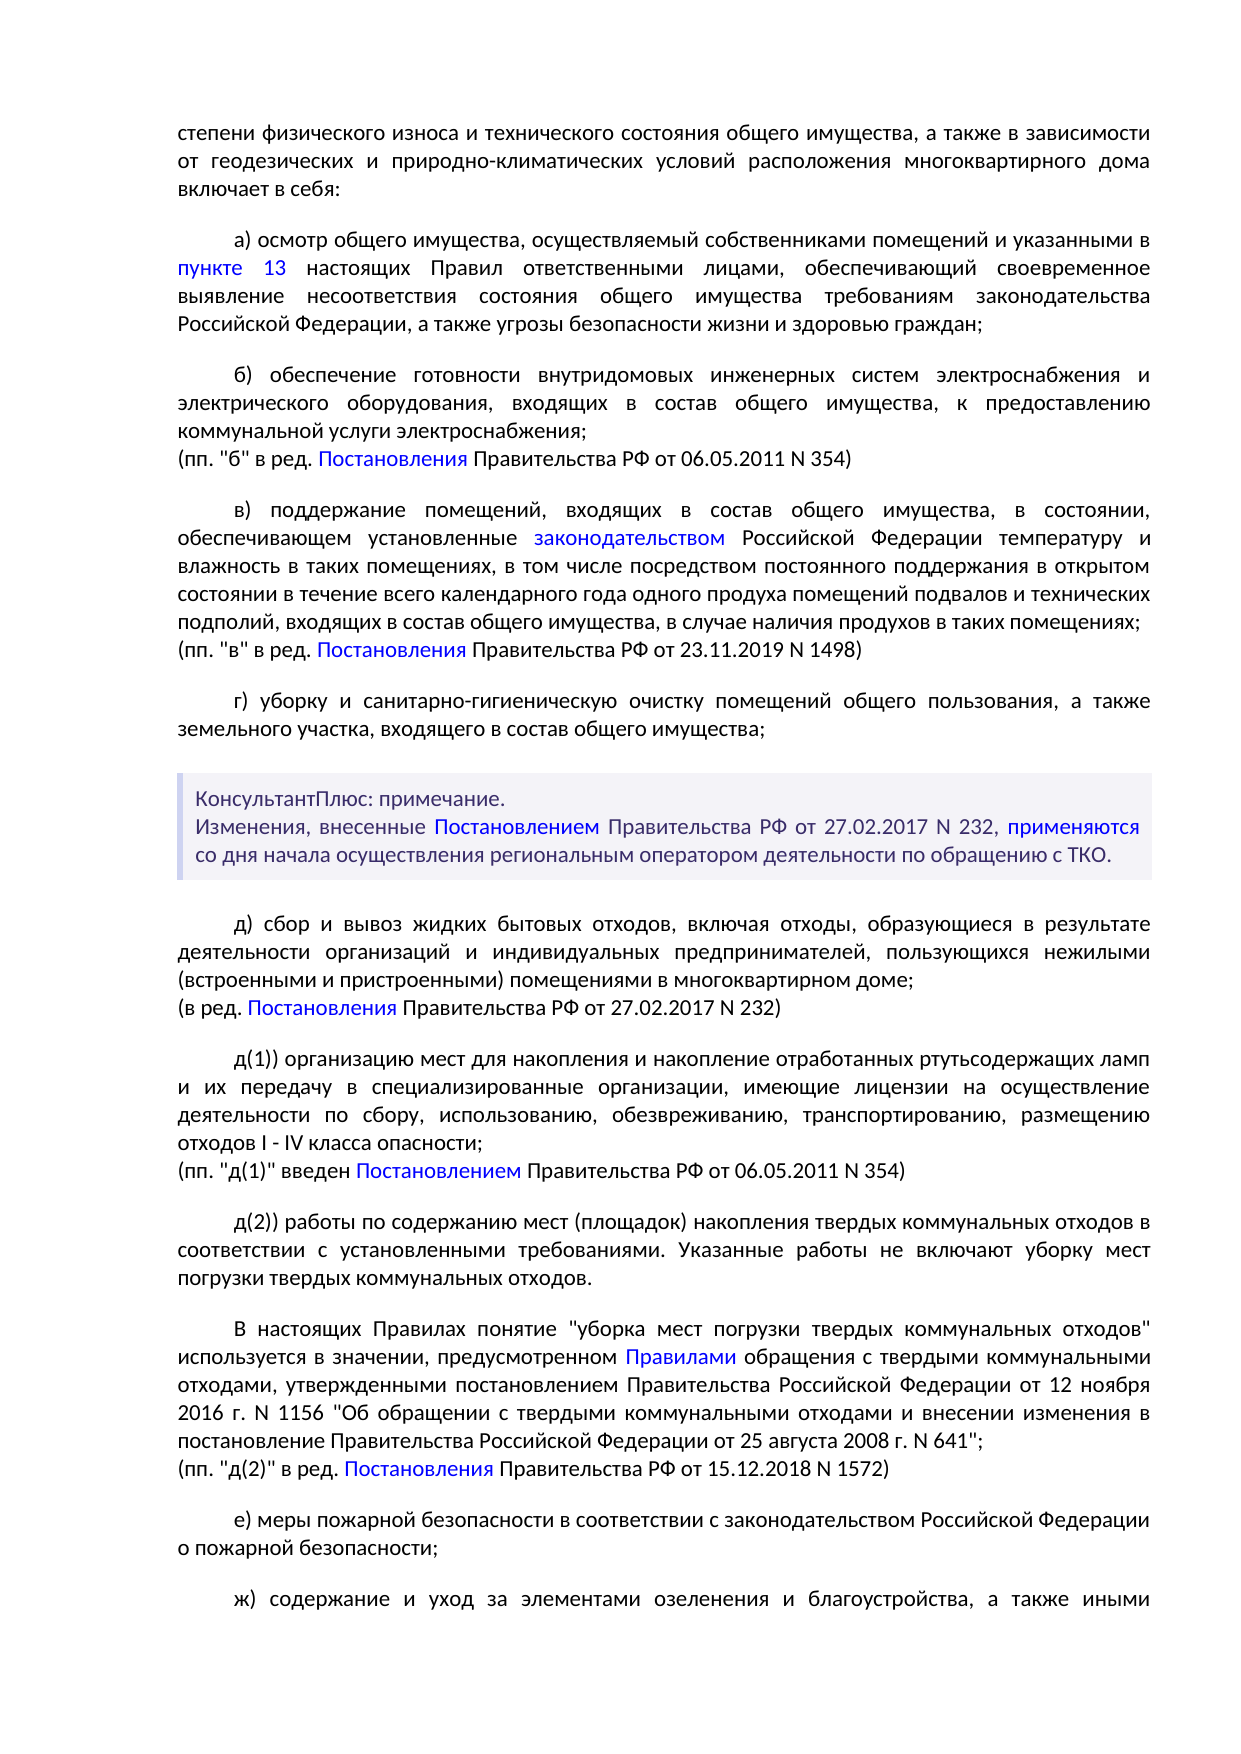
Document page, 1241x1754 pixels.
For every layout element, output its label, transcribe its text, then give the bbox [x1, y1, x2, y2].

text в) поддержание помещений, входящих в состав общего имущества, в состоянии, обеспечивающем установленные законодательством Российской Федерации температуру и влажность в таких помещениях, в том числе посредством постоянного поддержания в открытом состоянии в течение всего календарного года одного продуха помещений подвалов и технических подполий, входящих в состав общего имущества, в случае наличия продухов в таких помещениях; [177, 495, 1152, 635]
text (пп. "в" в ред. Постановления Правительства РФ от 23.11.2019 N 1498) [177, 635, 1152, 663]
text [177, 118, 1152, 202]
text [177, 1584, 1152, 1612]
text (в ред. Постановления Правительства РФ от 27.02.2017 N 232) [177, 993, 1152, 1021]
text г) уборку и санитарно-гигиеническую очистку помещений общего пользования, а также земельного участка, входящего в состав общего имущества; [177, 686, 1152, 742]
text а) осмотр общего имущества, осуществляемый собственниками помещений и указанными в пункте 13 настоящих Правил ответственными лицами, обеспечивающий своевременное выявление несоответствия состояния общего имущества требованиям законодательства Российской Федерации, а также угрозы безопасности жизни и здоровью граждан; [177, 225, 1152, 337]
text е) меры пожарной безопасности в соответствии с законодательством Российской Федерации о пожарной безопасности; [177, 1505, 1152, 1561]
table_header [177, 773, 183, 880]
table_header [183, 773, 195, 880]
text д(2)) работы по содержанию мест (площадок) накопления твердых коммунальных отходов в соответствии с установленными требованиями. Указанные работы не включают уборку мест погрузки твердых коммунальных отходов. [177, 1207, 1152, 1291]
table_header [1140, 773, 1152, 880]
text (пп. "б" в ред. Постановления Правительства РФ от 06.05.2011 N 354) [177, 444, 1152, 472]
text д) сбор и вывоз жидких бытовых отходов, включая отходы, образующиеся в результате деятельности организаций и индивидуальных предпринимателей, пользующихся нежилыми (встроенными и пристроенными) помещениями в многоквартирном доме; [177, 909, 1152, 993]
text (пп. "д(1)" введен Постановлением Правительства РФ от 06.05.2011 N 354) [177, 1156, 1152, 1184]
text В настоящих Правилах понятие "уборка мест погрузки твердых коммунальных отходов" используется в значении, предусмотренном Правилами обращения с твердыми коммунальными отходами, утвержденными постановлением Правительства Российской Федерации от 12 ноября 2016 г. N 1156 "Об обращении с твердыми коммунальными отходами и внесении изменения в постановление Правительства Российской Федерации от 25 августа 2008 г. N 641"; [177, 1314, 1152, 1454]
text (пп. "д(2)" в ред. Постановления Правительства РФ от 15.12.2018 N 1572) [177, 1454, 1152, 1482]
text б) обеспечение готовности внутридомовых инженерных систем электроснабжения и электрического оборудования, входящих в состав общего имущества, к предоставлению коммунальной услуги электроснабжения; [177, 360, 1152, 444]
text д(1)) организацию мест для накопления и накопление отработанных ртутьсодержащих ламп и их передачу в специализированные организации, имеющие лицензии на осуществление деятельности по сбору, использованию, обезвреживанию, транспортированию, размещению отходов I - IV класса опасности; [177, 1044, 1152, 1156]
table_header КонсультантПлюс: примечание. Изменения, внесенные Постановлением Правительства РФ от 27.02.2017 N 232, применяются со дня начала осуществления региональным оператором деятельности по обращению с ТКО. [195, 773, 1140, 880]
